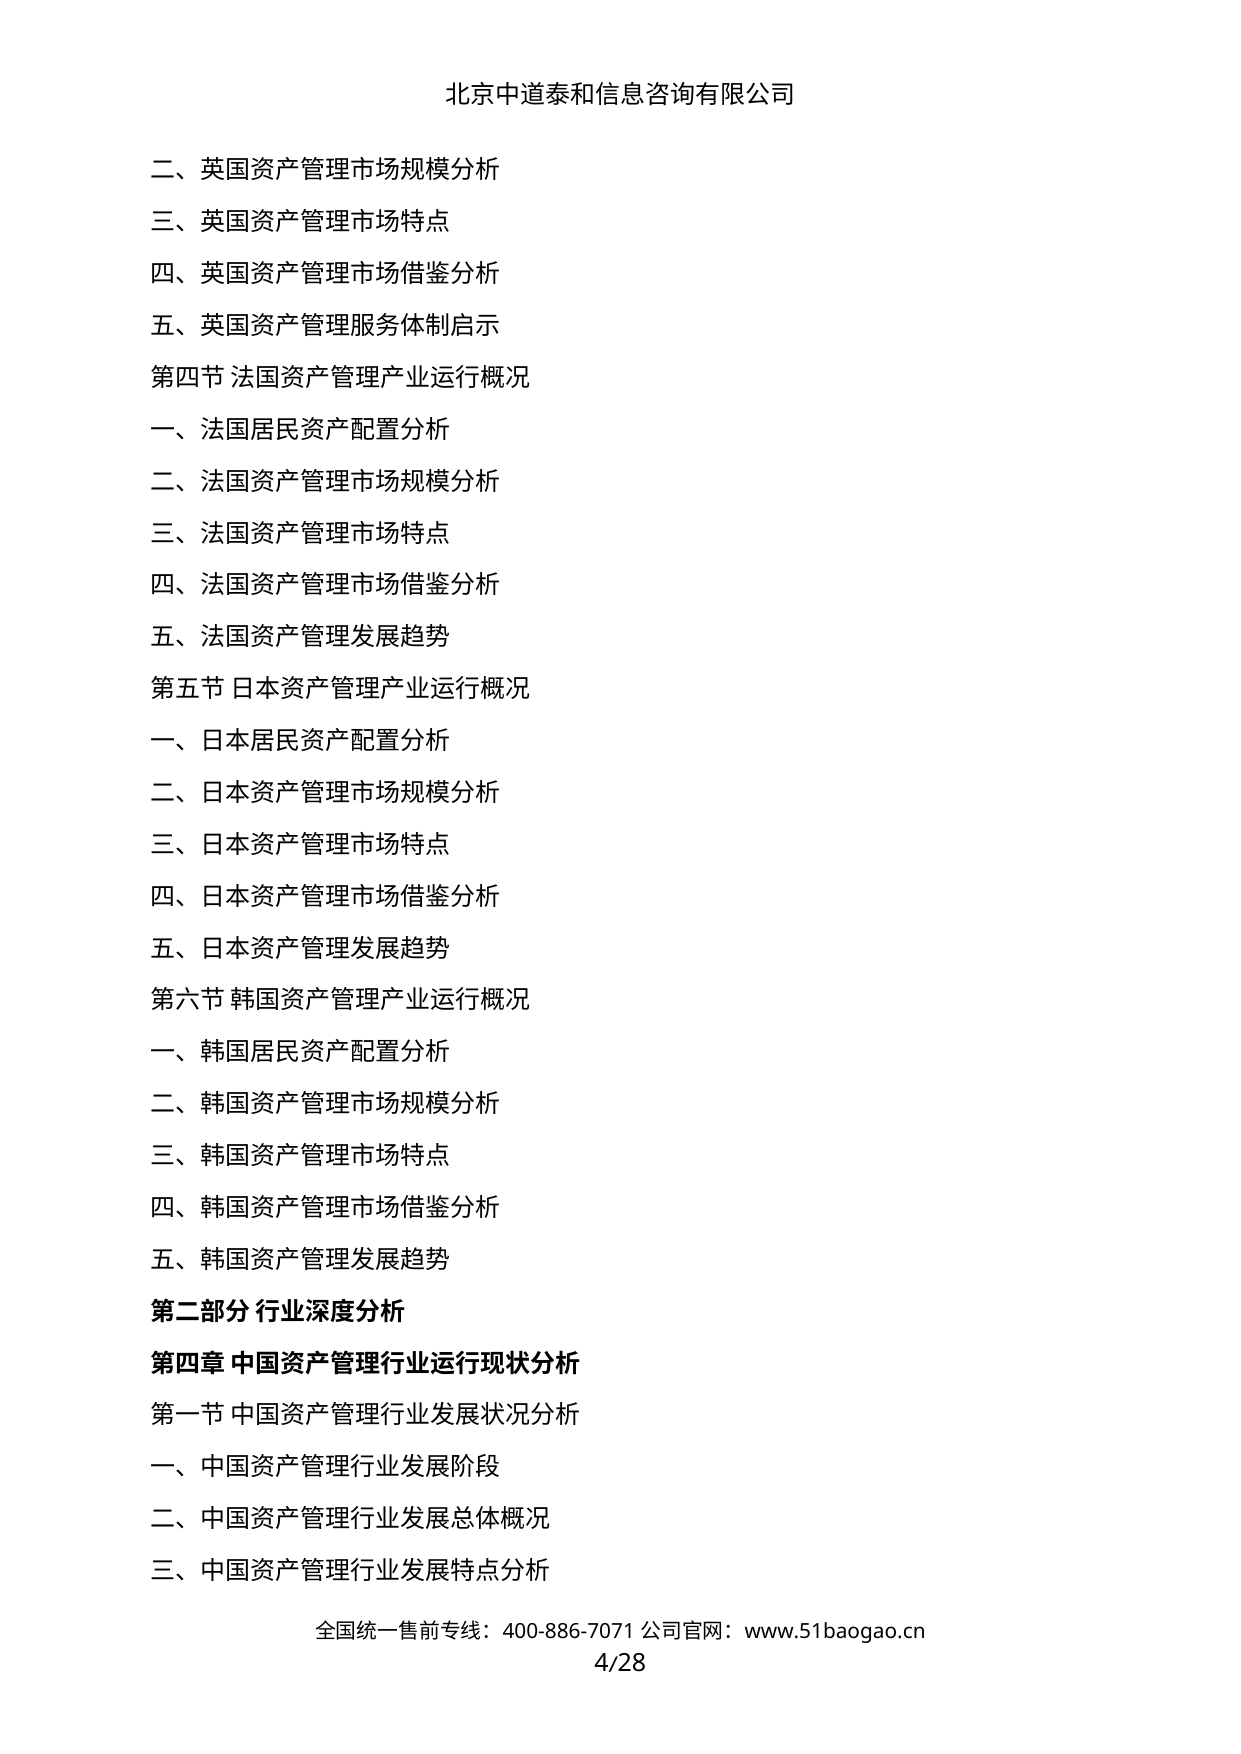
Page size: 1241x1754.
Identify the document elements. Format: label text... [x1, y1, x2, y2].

text 一、日本居民资产配置分析 [150, 721, 1090, 757]
text 二、英国资产管理市场规模分析 [150, 150, 1090, 186]
text 第五节 日本资产管理产业运行概况 [150, 669, 1090, 705]
text 四、法国资产管理市场借鉴分析 [150, 565, 1090, 601]
text 三、韩国资产管理市场特点 [150, 1136, 1090, 1172]
text 第四节 法国资产管理产业运行概况 [150, 357, 1090, 394]
text 第二部分 行业深度分析 [150, 1291, 1090, 1327]
text 二、中国资产管理行业发展总体概况 [150, 1499, 1090, 1535]
text 五、法国资产管理发展趋势 [150, 617, 1090, 653]
text 二、法国资产管理市场规模分析 [150, 461, 1090, 497]
text 五、韩国资产管理发展趋势 [150, 1239, 1090, 1276]
text 一、法国居民资产配置分析 [150, 409, 1090, 446]
text 四、英国资产管理市场借鉴分析 [150, 254, 1090, 290]
text 三、法国资产管理市场特点 [150, 513, 1090, 549]
text 第一节 中国资产管理行业发展状况分析 [150, 1395, 1090, 1431]
text 二、韩国资产管理市场规模分析 [150, 1084, 1090, 1120]
text 第六节 韩国资产管理产业运行概况 [150, 980, 1090, 1016]
text 二、日本资产管理市场规模分析 [150, 772, 1090, 809]
text 一、韩国居民资产配置分析 [150, 1032, 1090, 1068]
text 三、日本资产管理市场特点 [150, 824, 1090, 861]
text 四、韩国资产管理市场借鉴分析 [150, 1187, 1090, 1224]
text 三、英国资产管理市场特点 [150, 202, 1090, 238]
text 五、日本资产管理发展趋势 [150, 928, 1090, 964]
text 三、中国资产管理行业发展特点分析 [150, 1551, 1090, 1587]
text 四、日本资产管理市场借鉴分析 [150, 876, 1090, 912]
text 一、中国资产管理行业发展阶段 [150, 1447, 1090, 1483]
text 第四章 中国资产管理行业运行现状分析 [150, 1343, 1090, 1379]
text 五、英国资产管理服务体制启示 [150, 306, 1090, 342]
